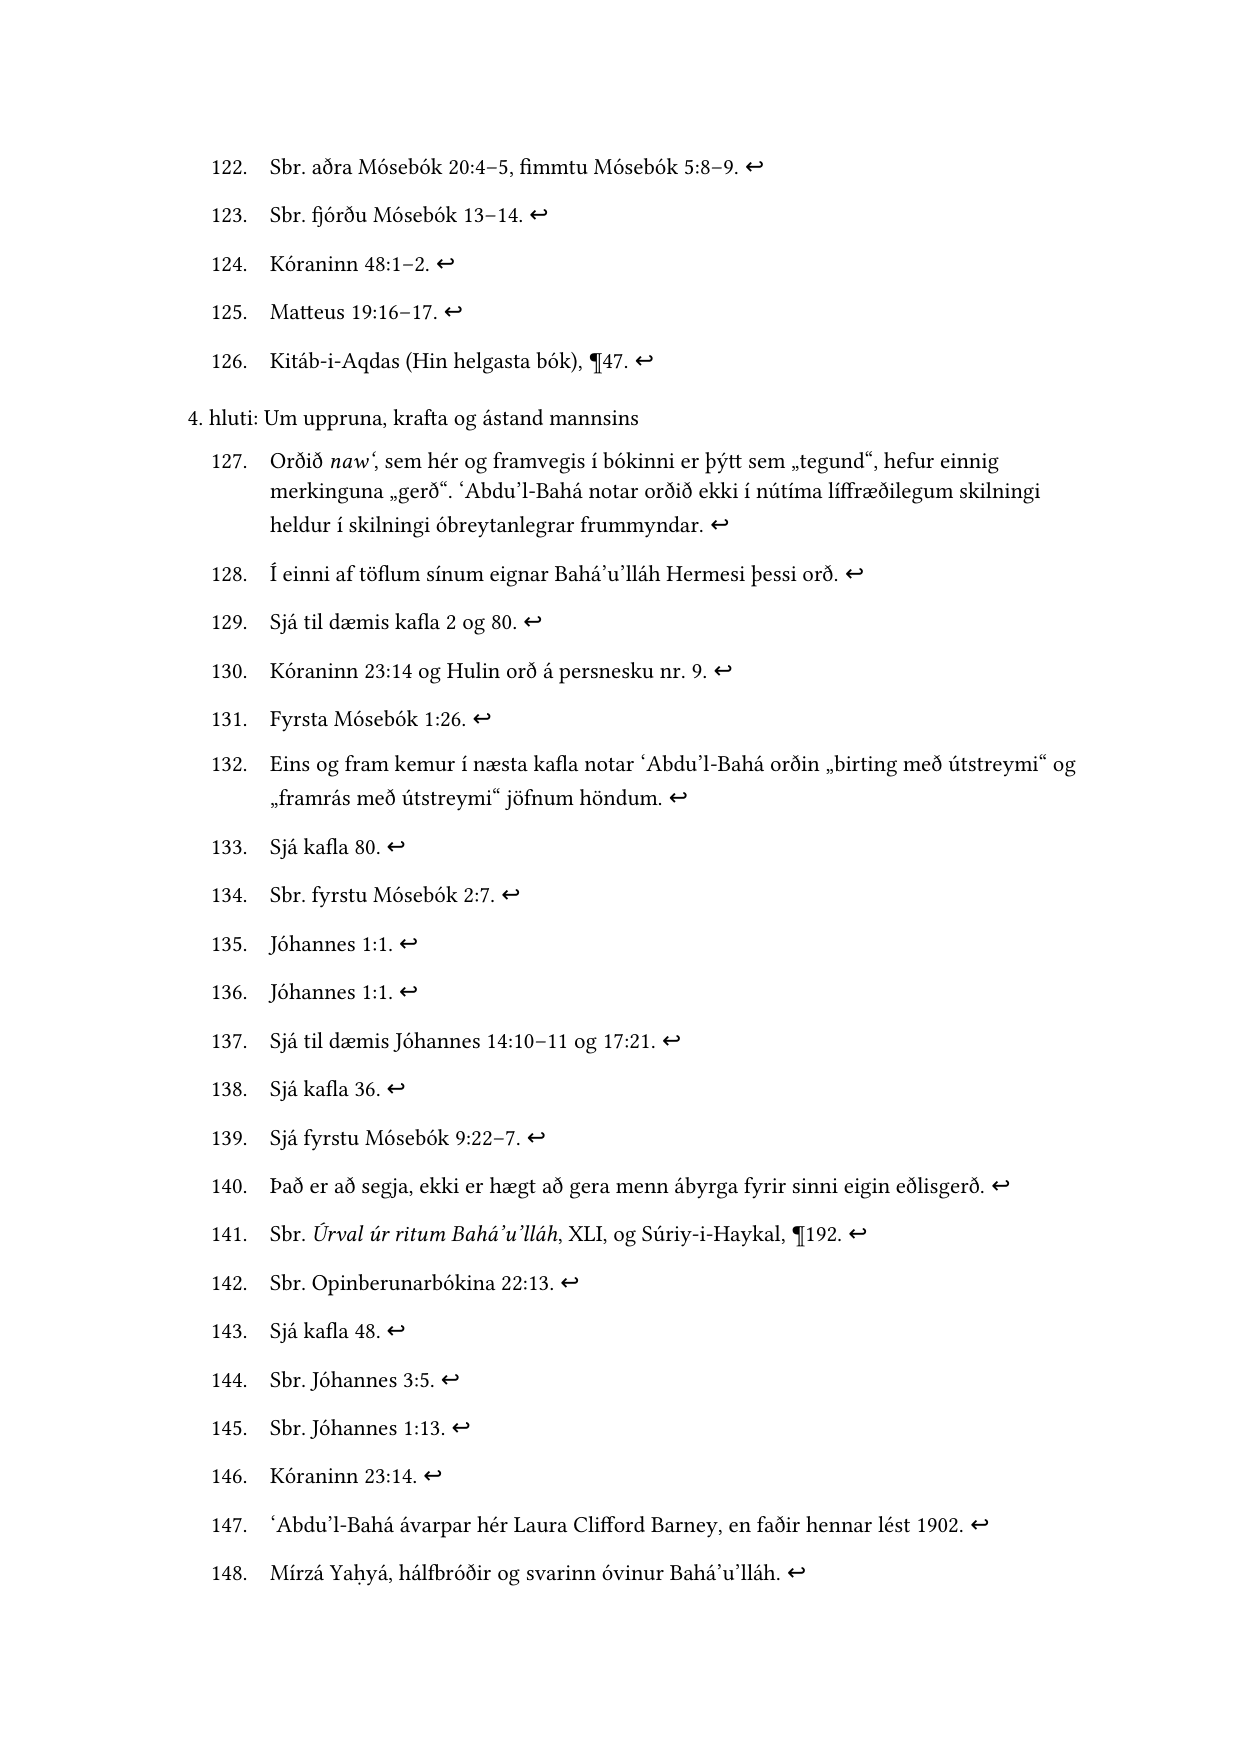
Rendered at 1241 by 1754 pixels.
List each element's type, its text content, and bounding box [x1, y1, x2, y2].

text Sbr. Jóhannes 1:13. ↩ [247, 1411, 1090, 1442]
text Sjá fyrstu Mósebók 9:22–7. ↩ [247, 1120, 1090, 1152]
text ‘Abdu’l‑Bahá ávarpar hér Laura Clifford Barney, en faðir hennar lést 1902. ↩ [247, 1508, 1090, 1539]
text Sbr. aðra Mósebók 20:4–5, fimmtu Mósebók 5:8–9. ↩ [247, 150, 1090, 181]
text Kitáb-i-Aqdas (Hin helgasta bók), ¶47. ↩ [247, 344, 1090, 375]
text Orðið naw‘, sem hér og framvegis í bókinni er þýtt sem „tegund“, hefur einnig merkinguna „gerð“. ‘Abdu’l‑Bahá notar orðið ekki í nútíma líffræðilegum skilningi heldur í skilningi óbreytanlegrar frummyndar. ↩ [247, 447, 1090, 539]
text Matteus 19:16–17. ↩ [247, 295, 1090, 327]
text Sbr. Úrval úr ritum Bahá’u’lláh, XLI, og Súriy-i-Haykal, ¶192. ↩ [247, 1217, 1090, 1248]
text Mírzá Yaḥyá, hálfbróðir og svarinn óvinur Bahá’u’lláh. ↩ [247, 1556, 1090, 1588]
subtitle 4. hluti: Um uppruna, krafta og ástand mannsins [150, 405, 1090, 431]
text Í einni af töflum sínum eignar Bahá’u’lláh Hermesi þessi orð. ↩ [247, 557, 1090, 588]
text Sjá kafla 36. ↩ [247, 1072, 1090, 1103]
text Það er að segja, ekki er hægt að gera menn ábyrga fyrir sinni eigin eðlisgerð. ↩ [247, 1169, 1090, 1200]
text Sjá til dæmis kafla 2 og 80. ↩ [247, 605, 1090, 636]
text Kóraninn 48:1–2. ↩ [247, 247, 1090, 278]
text Sbr. Opinberunarbókina 22:13. ↩ [247, 1266, 1090, 1297]
text Kóraninn 23:14. ↩ [247, 1459, 1090, 1491]
text Jóhannes 1:1. ↩ [247, 927, 1090, 958]
text Sbr. fjórðu Mósebók 13–14. ↩ [247, 198, 1090, 230]
text Sjá til dæmis Jóhannes 14:10–11 og 17:21. ↩ [247, 1023, 1090, 1055]
text Sbr. Jóhannes 3:5. ↩ [247, 1363, 1090, 1394]
text Jóhannes 1:1. ↩ [247, 975, 1090, 1006]
text Fyrsta Mósebók 1:26. ↩ [247, 702, 1090, 733]
text Sjá kafla 80. ↩ [247, 830, 1090, 861]
text Kóraninn 23:14 og Hulin orð á persnesku nr. 9. ↩ [247, 654, 1090, 685]
text Eins og fram kemur í næsta kafla notar ‘Abdu’l‑Bahá orðin „birting með útstreymi“ og „framrás með útstreymi“ jöfnum höndum. ↩ [247, 751, 1090, 813]
text Sjá kafla 48. ↩ [247, 1314, 1090, 1345]
text Sbr. fyrstu Mósebók 2:7. ↩ [247, 878, 1090, 909]
